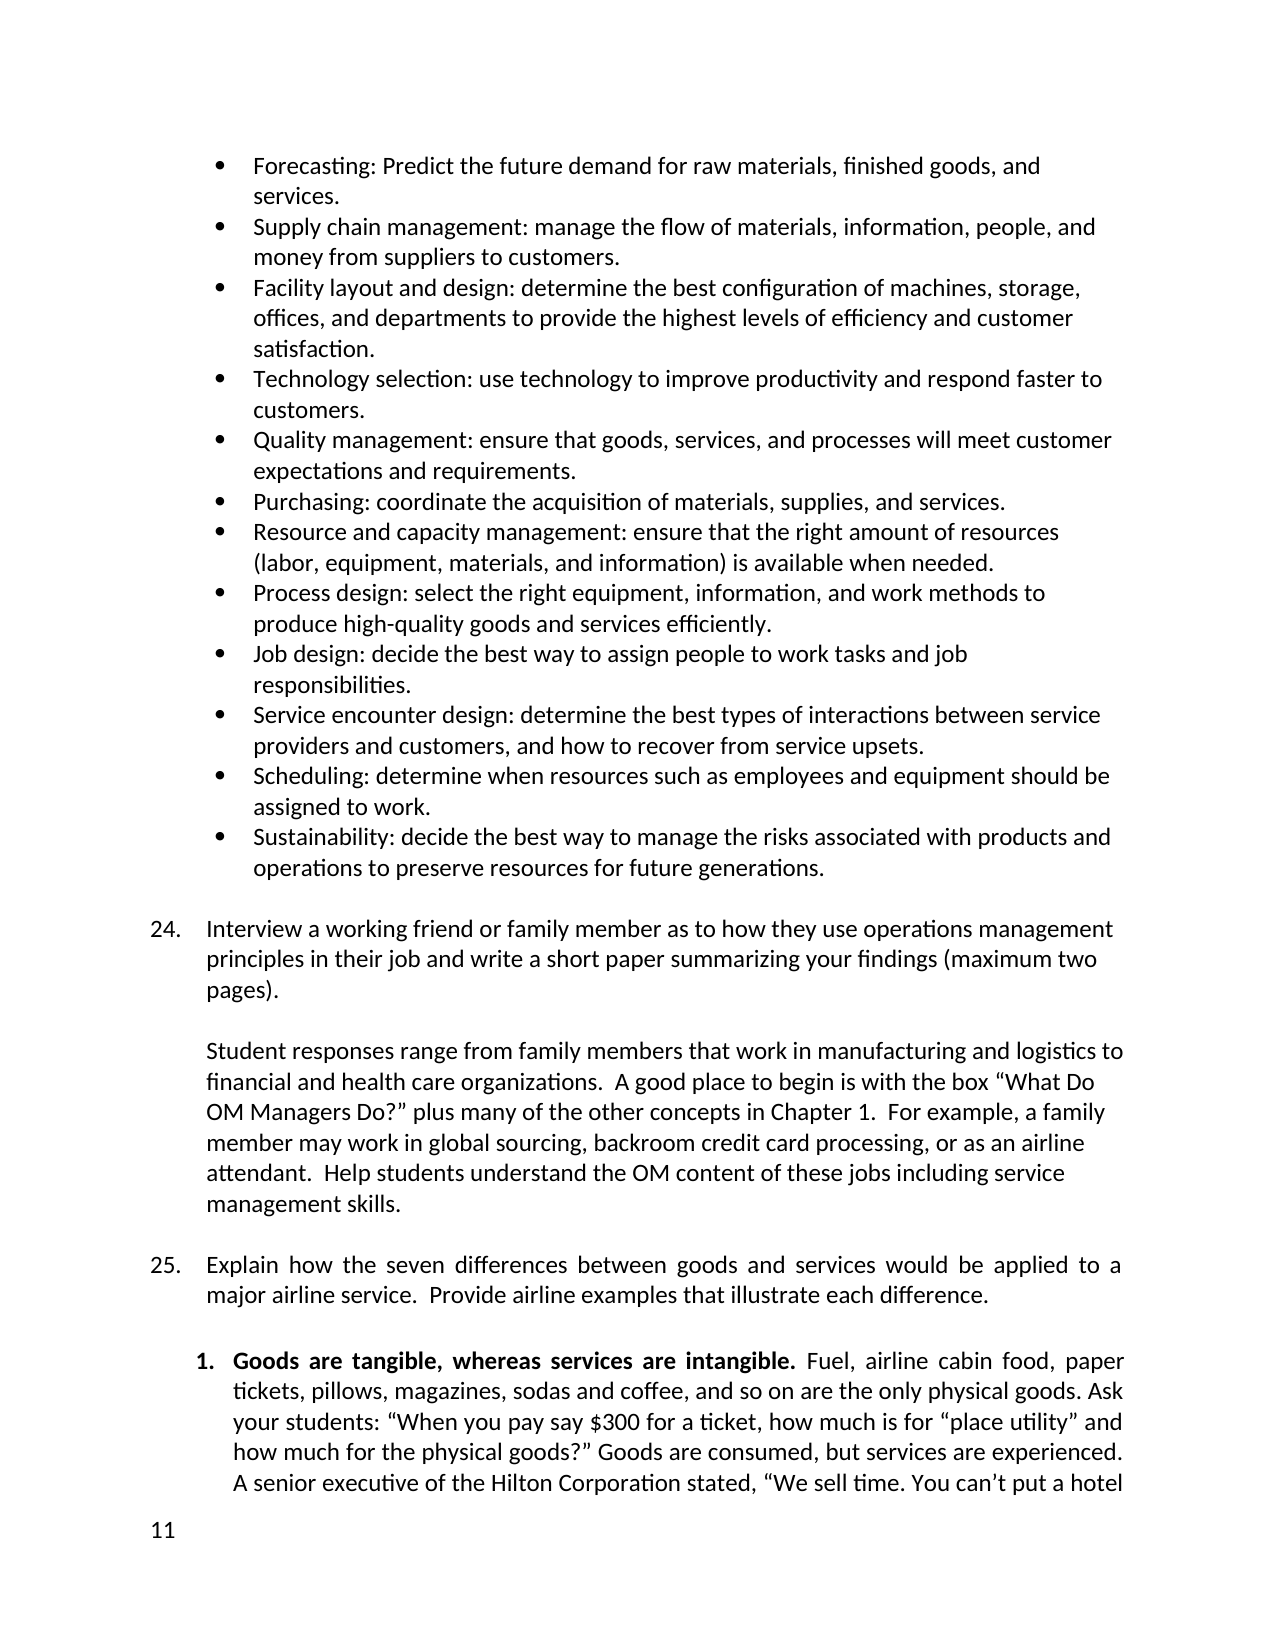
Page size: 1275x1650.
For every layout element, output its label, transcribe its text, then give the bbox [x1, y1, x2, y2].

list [195, 1345, 1125, 1497]
list Job design: decide the best way to assign people to work tasks and job responsibilities. [216, 638, 1125, 699]
list Technology selection: use technology to improve productivity and respond faster to customers. [216, 364, 1125, 425]
text Student responses range from family members that work in manufacturing and logistics to financial and health care organizations. A good place to begin is with the box “What Do OM Managers Do?” plus many of the other concepts in Chapter 1. For example, a family member may work in global sourcing, backroom credit card processing, or as an airline attendant. Help students understand the OM content of these jobs including service management skills. [206, 1035, 1125, 1218]
list Resource and capacity management: ensure that the right amount of resources (labor, equipment, materials, and information) is available when needed. [216, 516, 1125, 577]
list Supply chain management: manage the flow of materials, information, people, and money from suppliers to customers. [216, 211, 1125, 272]
list Process design: select the right equipment, information, and work methods to produce high-quality goods and services efficiently. [216, 577, 1125, 638]
list Interview a working friend or family member as to how they use operations management principles in their job and write a short paper summarizing your findings (maximum two pages). [150, 913, 1125, 1004]
list Service encounter design: determine the best types of interactions between service providers and customers, and how to recover from service upsets. [216, 699, 1125, 760]
list Explain how the seven differences between goods and services would be applied to a major airline service. Provide airline examples that illustrate each difference. [150, 1249, 1124, 1310]
list Forecasting: Predict the future demand for raw materials, finished goods, and services. [216, 150, 1125, 211]
list Scheduling: determine when resources such as employees and equipment should be assigned to work. [216, 760, 1125, 821]
list Quality management: ensure that goods, services, and processes will meet customer expectations and requirements. [216, 425, 1125, 486]
list Sustainability: decide the best way to manage the risks associated with products and operations to preserve resources for future generations. [216, 821, 1125, 882]
list Purchasing: coordinate the acquisition of materials, supplies, and services. [216, 486, 1125, 516]
list Facility layout and design: determine the best configuration of machines, storage, offices, and departments to provide the highest levels of efficiency and customer satisfaction. [216, 272, 1125, 364]
